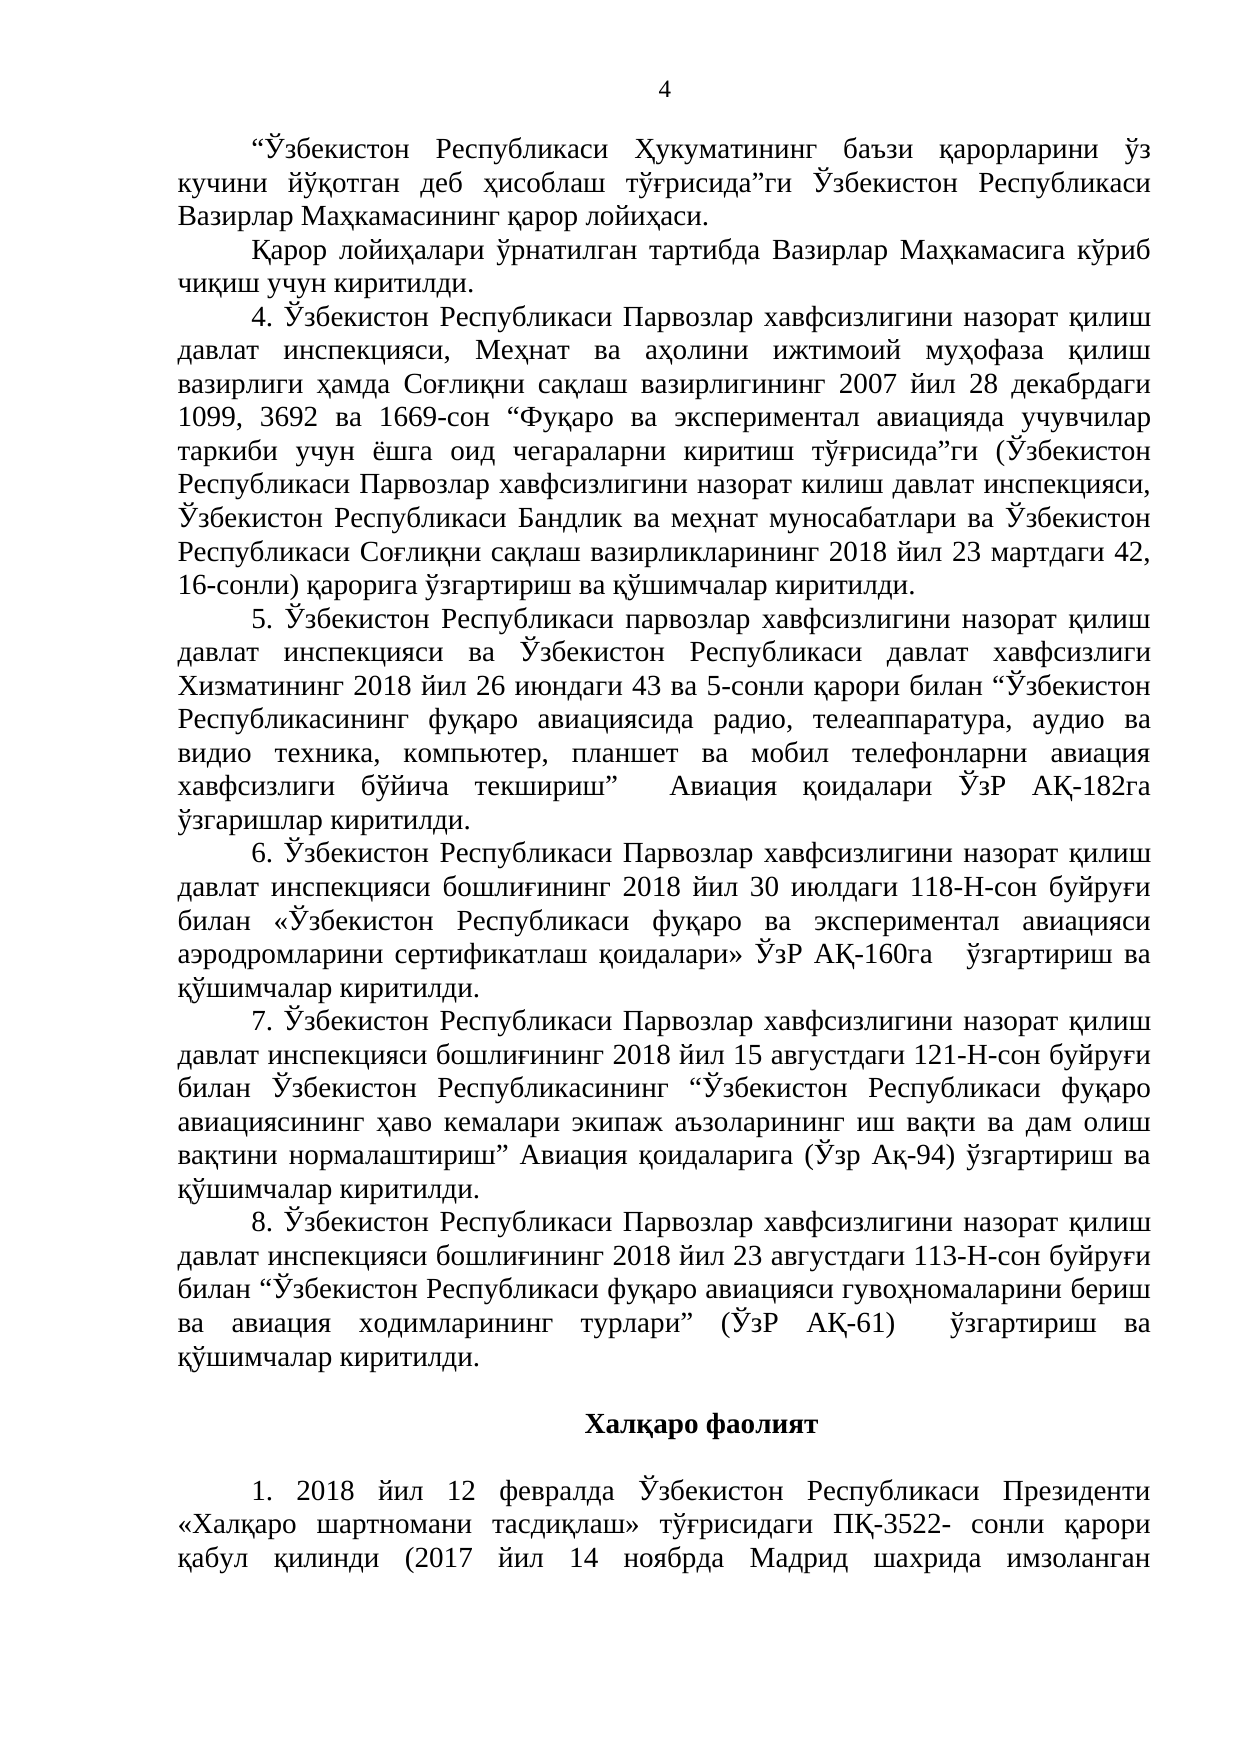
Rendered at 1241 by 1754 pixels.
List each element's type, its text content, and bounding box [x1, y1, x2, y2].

text Халқаро фаолият [177, 1406, 1152, 1439]
text 4. Ўзбекистон Республикаси Парвозлар хавфсизлигини назорат қилиш давлат инспекцияси, Меҳнат ва аҳолини ижтимоий муҳофаза қилиш вазирлиги ҳамда Соғлиқни сақлаш вазирлигининг 2007 йил 28 декабрдаги 1099, 3692 ва 1669-сон “Фуқаро ва экспериментал авиацияда учувчилар таркиби учун ёшга оид чегараларни киритиш тўғрисида”ги (Ўзбекистон Республикаси Парвозлар хавфсизлигини назорат килиш давлат инспекцияси, Ўзбекистон Республикаси Бандлик ва меҳнат муносабатлари ва Ўзбекистон Республикаси Соғлиқни сақлаш вазирликларининг 2018 йил 23 мартдаги 42, 16-сонли) қарорига ўзгартириш ва қўшимчалар киритилди. [177, 299, 1152, 601]
text “Ўзбекистон Республикаси Ҳукуматининг баъзи қарорларини ўз кучини йўқотган деб ҳисоблаш тўғрисида”ги Ўзбекистон Республикаси Вазирлар Маҳкамасининг қарор лойиҳаси. [177, 131, 1152, 232]
text 8. Ўзбекистон Республикаси Парвозлар хавфсизлигини назорат қилиш давлат инспекцияси бошлиғининг 2018 йил 23 августдаги 113-Н-сон буйруғи билан “Ўзбекистон Республикаси фуқаро авиацияси гувоҳномаларини бериш ва авиация ходимларининг турлари” (ЎзР АҚ-61) ўзгартириш ва қўшимчалар киритилди. [177, 1204, 1152, 1372]
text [177, 1473, 1152, 1573]
text 6. Ўзбекистон Республикаси Парвозлар хавфсизлигини назорат қилиш давлат инспекцияси бошлиғининг 2018 йил 30 июлдаги 118-Н-сон буйруғи билан «Ўзбекистон Республикаси фуқаро ва экспериментал авиацияси аэродромларини сертификатлаш қоидалари» ЎзР АҚ-160га ўзгартириш ва қўшимчалар киритилди. [177, 836, 1152, 1003]
text 7. Ўзбекистон Республикаси Парвозлар хавфсизлигини назорат қилиш давлат инспекцияси бошлиғининг 2018 йил 15 августдаги 121-Н-сон буйруғи билан Ўзбекистон Республикасининг “Ўзбекистон Республикаси фуқаро авиациясининг ҳаво кемалари экипаж аъзоларининг иш вақти ва дам олиш вақтини нормалаштириш” Авиация қоидаларига (Ўзр Ақ-94) ўзгартириш ва қўшимчалар киритилди. [177, 1003, 1152, 1204]
text 5. Ўзбекистон Республикаси парвозлар хавфсизлигини назорат қилиш давлат инспекцияси ва Ўзбекистон Республикаси давлат хавфсизлиги Хизматининг 2018 йил 26 июндаги 43 ва 5-сонли қарори билан “Ўзбекистон Республикасининг фуқаро авиациясида радио, телеаппаратура, аудио ва видио техника, компьютер, планшет ва мобил телефонларни авиация хавфсизлиги бўйича текшириш” Авиация қоидалари ЎзР АҚ-182га ўзгаришлар киритилди. [177, 601, 1152, 836]
text Қарор лойиҳалари ўрнатилган тартибда Вазирлар Маҳкамасига кўриб чиқиш учун киритилди. [177, 232, 1152, 299]
